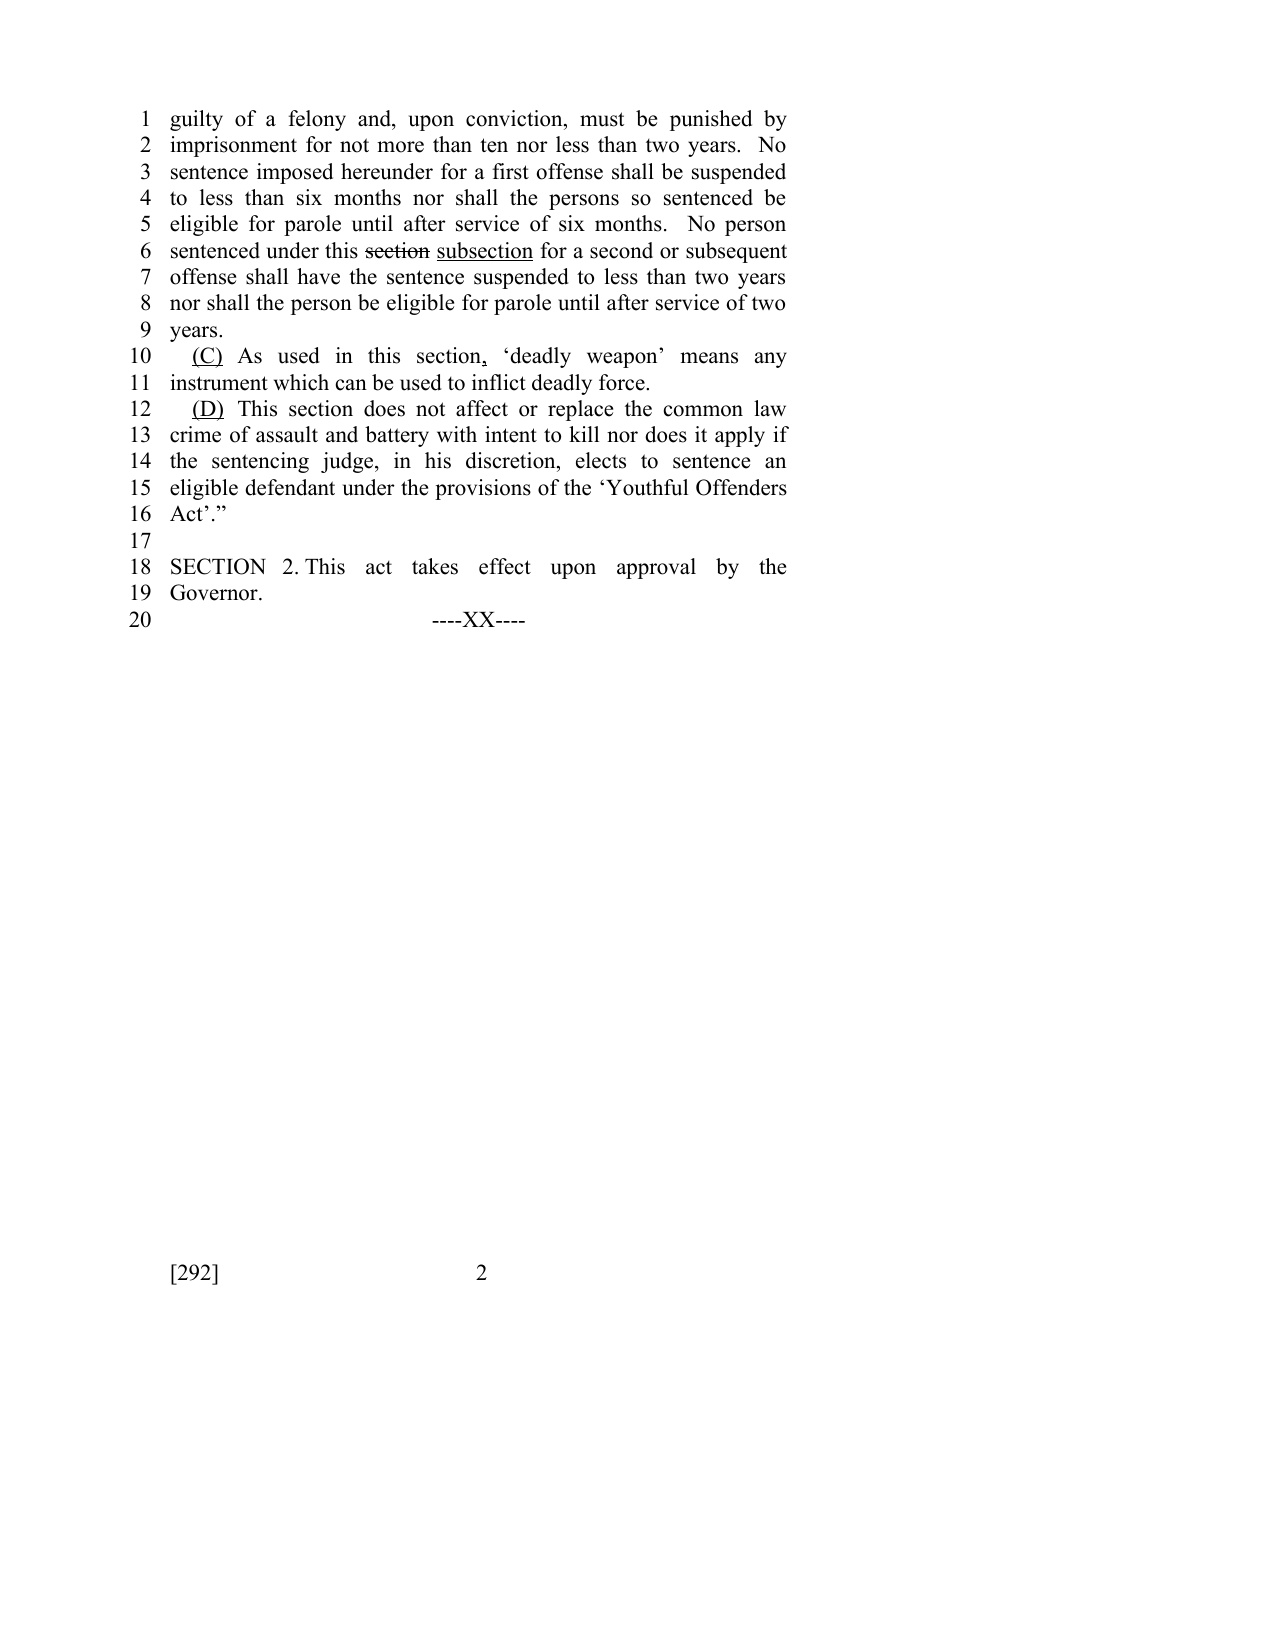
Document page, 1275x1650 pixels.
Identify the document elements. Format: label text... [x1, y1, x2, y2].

text (D) This section does not affect or replace the common law crime of assault and battery with intent to kill nor does it apply if the sentencing judge, in his discretion, elects to sentence an eligible defendant under the provisions of the ‘Youthful Offenders Act’.” [169, 395, 787, 527]
text (C) As used in this section, ‘deadly weapon’ means any instrument which can be used to inflict deadly force. [169, 342, 787, 395]
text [169, 105, 787, 342]
text ----XX---- [169, 606, 787, 632]
text SECTION 2. This act takes effect upon approval by the Governor. [169, 553, 787, 606]
